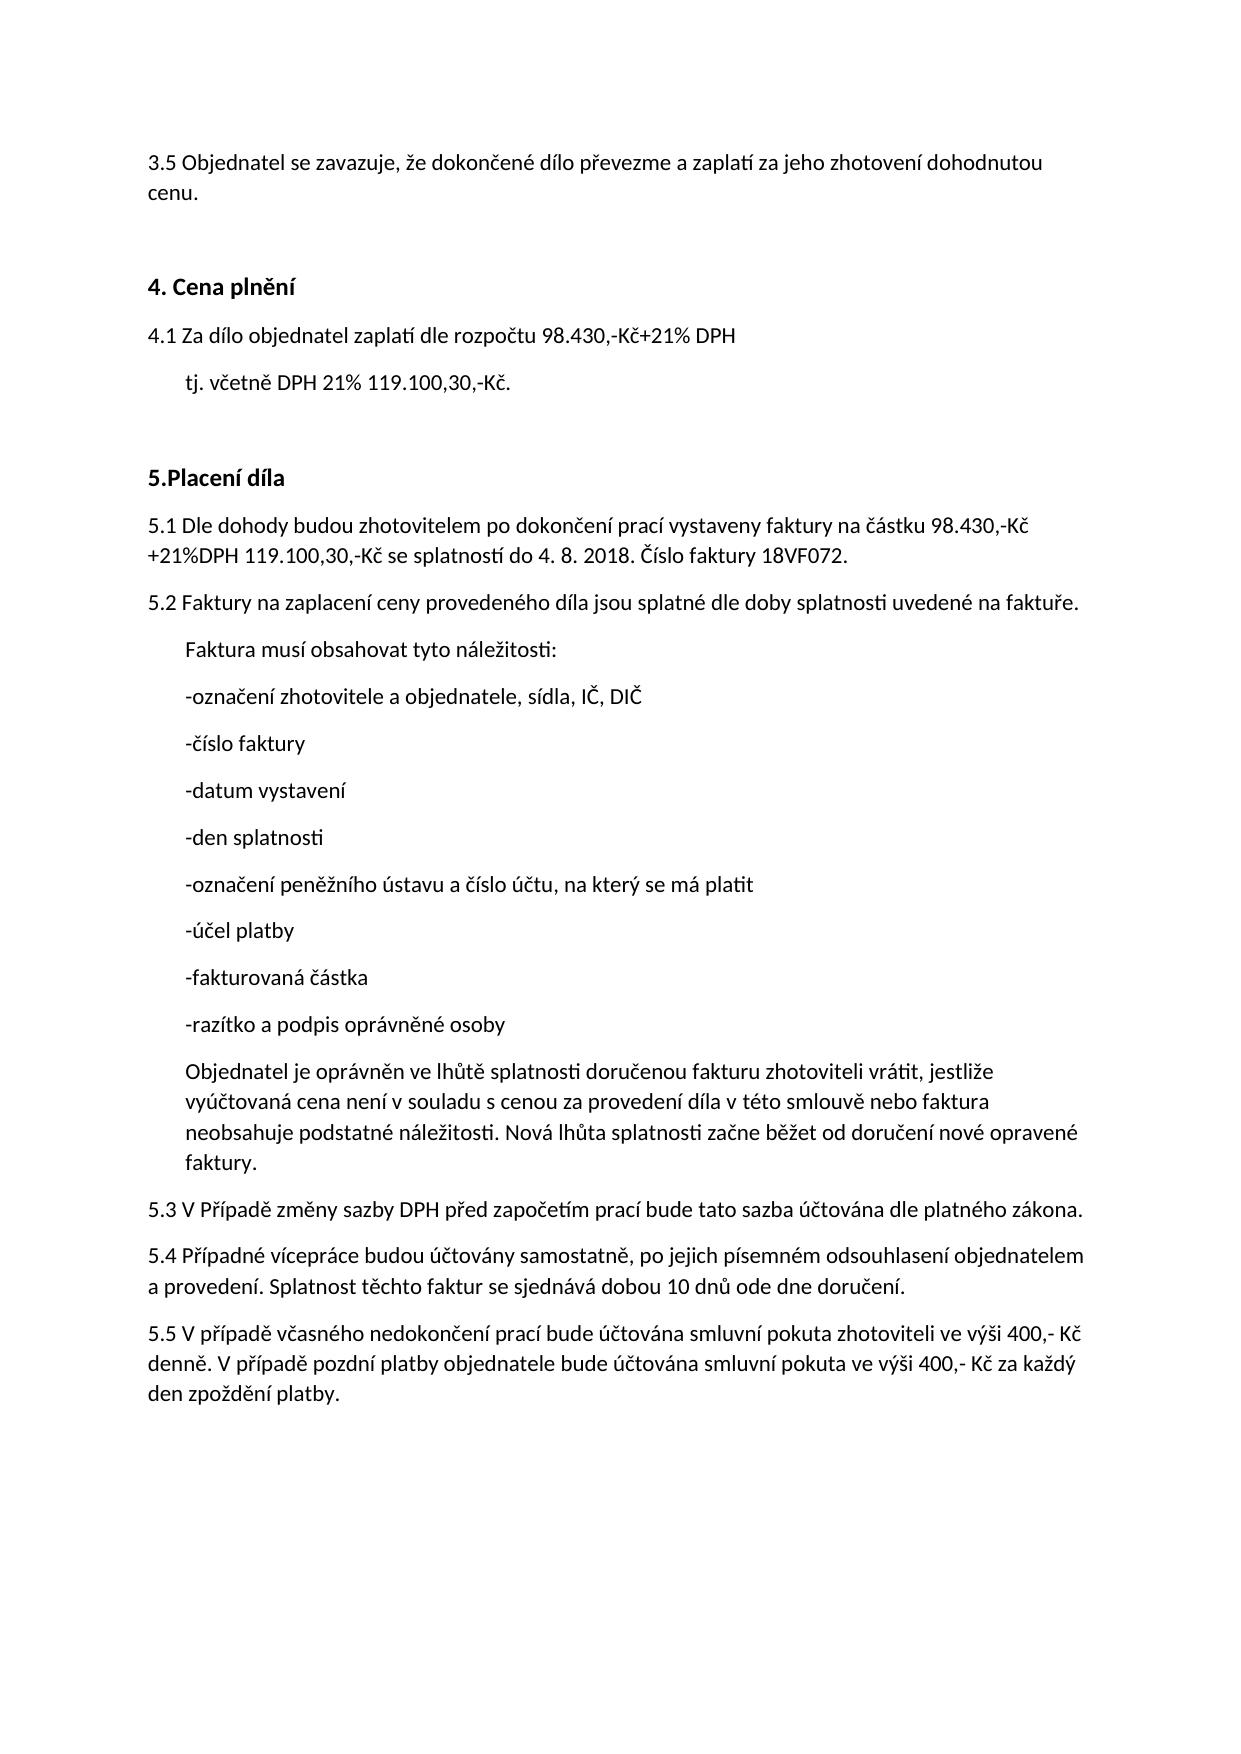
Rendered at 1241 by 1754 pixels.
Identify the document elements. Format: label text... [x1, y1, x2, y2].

text 5.2 Faktury na zaplacení ceny provedeného díla jsou splatné dle doby splatnosti uvedené na faktuře. [148, 588, 1093, 616]
text 3.5 Objednatel se zavazuje, že dokončené dílo převezme a zaplatí za jeho zhotovení dohodnutou cenu. [148, 148, 1093, 206]
text 5.1 Dle dohody budou zhotovitelem po dokončení prací vystaveny faktury na částku 98.430,-Kč +21%DPH 119.100,30,-Kč se splatností do 4. 8. 2018. Číslo faktury 18VF072. [148, 511, 1093, 569]
text -účel platby [185, 917, 1093, 944]
text Objednatel je oprávněn ve lhůtě splatnosti doručenou fakturu zhotoviteli vrátit, jestliže vyúčtovaná cena není v souladu s cenou za provedení díla v této smlouvě nebo faktura neobsahuje podstatné náležitosti. Nová lhůta splatnosti začne běžet od doručení nové opravené faktury. [185, 1057, 1093, 1176]
text -označení zhotovitele a objednatele, sídla, IČ, DIČ [185, 682, 1093, 710]
text -fakturovaná částka [185, 963, 1093, 991]
text Faktura musí obsahovat tyto náležitosti: [185, 635, 1093, 663]
text 4.1 Za dílo objednatel zaplatí dle rozpočtu 98.430,-Kč+21% DPH [148, 321, 1093, 349]
text -razítko a podpis oprávněné osoby [185, 1010, 1093, 1038]
text 5.5 V případě včasného nedokončení prací bude účtována smluvní pokuta zhotoviteli ve výši 400,- Kč denně. V případě pozdní platby objednatele bude účtována smluvní pokuta ve výši 400,- Kč za každý den zpoždění platby. [148, 1319, 1093, 1407]
text 4. Cena plnění [148, 272, 1093, 302]
text -den splatnosti [185, 823, 1093, 851]
text tj. včetně DPH 21% 119.100,30,-Kč. [185, 368, 1093, 396]
text -datum vystavení [185, 776, 1093, 804]
text 5.Placení díla [148, 462, 1093, 492]
text -číslo faktury [185, 729, 1093, 757]
text -označení peněžního ústavu a číslo účtu, na který se má platit [185, 870, 1093, 898]
text 5.4 Případné vícepráce budou účtovány samostatně, po jejich písemném odsouhlasení objednatelem a provedení. Splatnost těchto faktur se sjednává dobou 10 dnů ode dne doručení. [148, 1242, 1093, 1300]
text 5.3 V Případě změny sazby DPH před započetím prací bude tato sazba účtována dle platného zákona. [148, 1195, 1093, 1223]
